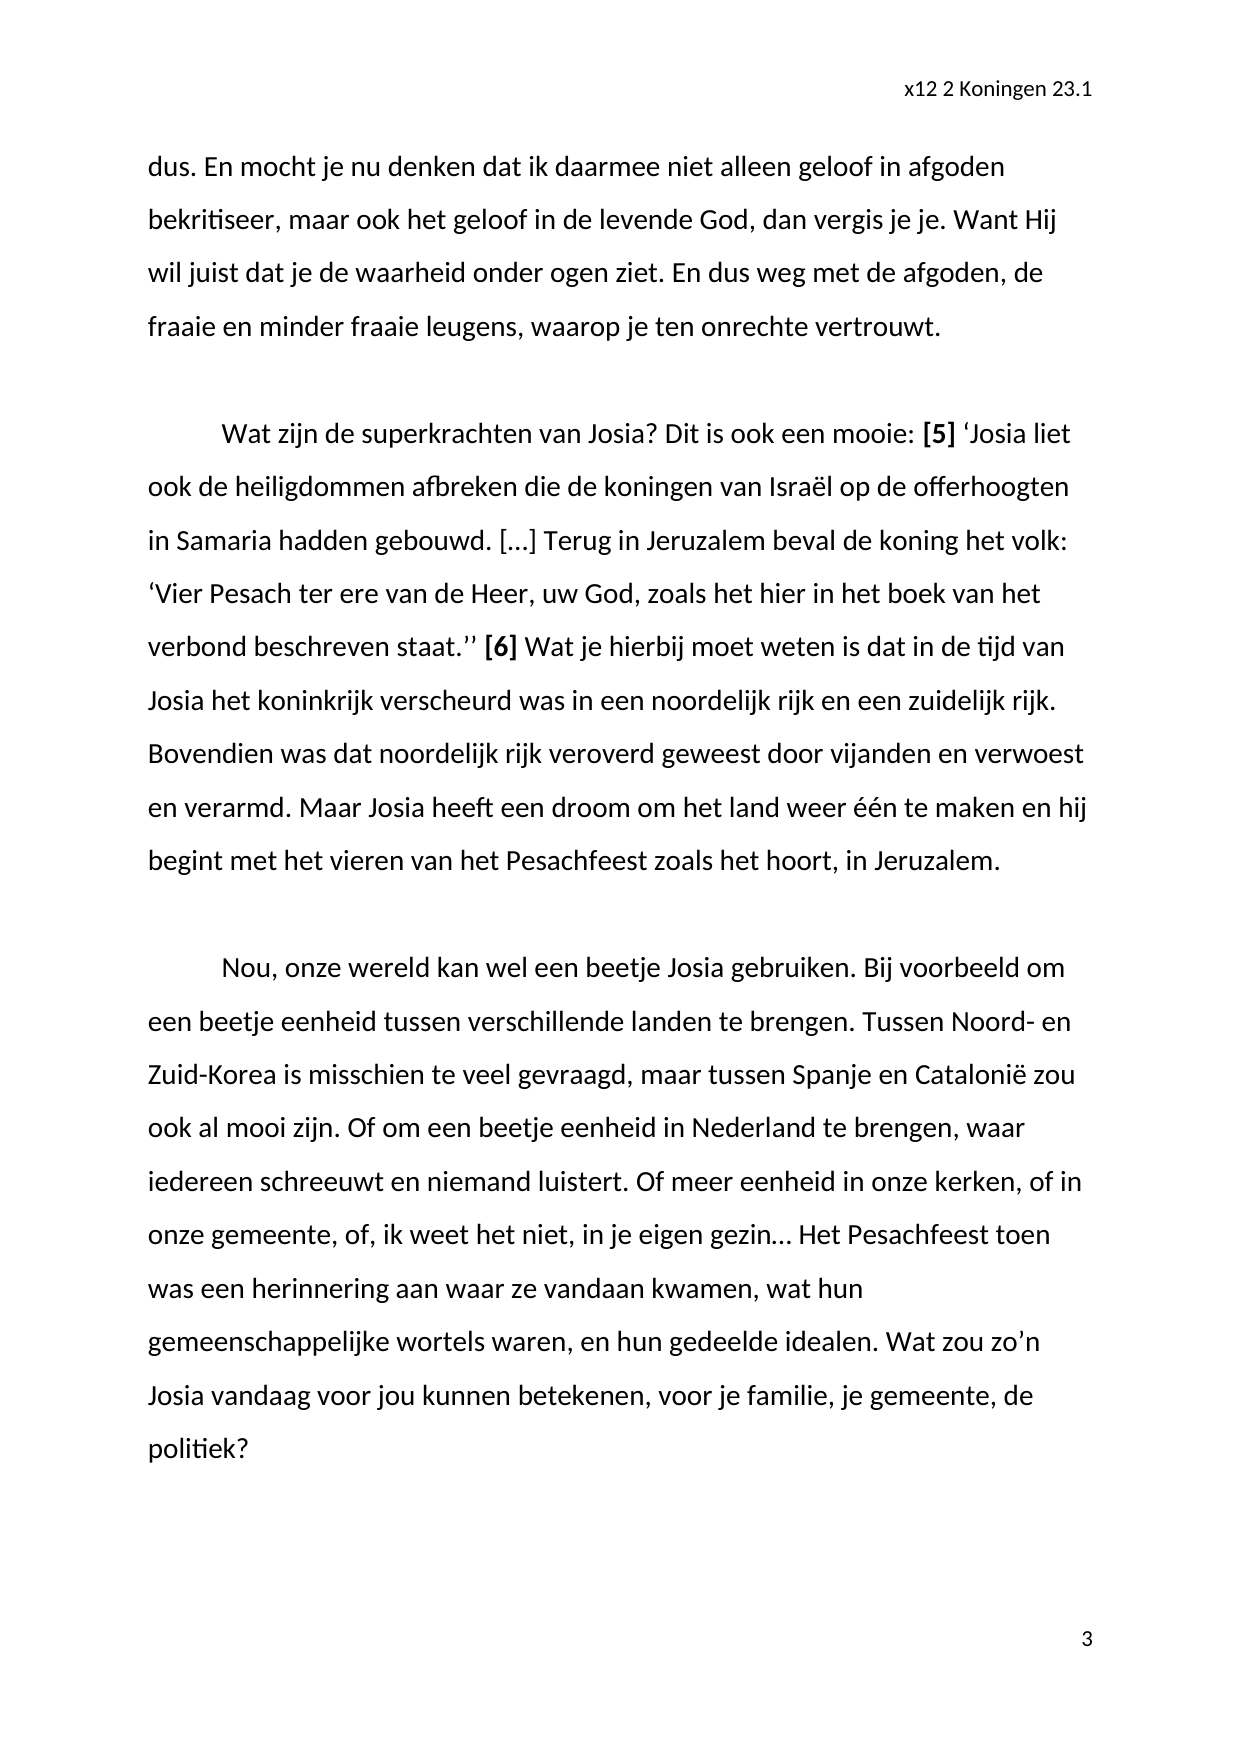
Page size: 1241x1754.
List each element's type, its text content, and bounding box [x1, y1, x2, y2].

text Wat zijn de superkrachten van Josia? Dit is ook een mooie: [5] ‘Josia liet ook de heiligdommen afbreken die de koningen van Israël op de offerhoogten in Samaria hadden gebouwd. […] Terug in Jeruzalem beval de koning het volk: ‘Vier Pesach ter ere van de Heer, uw God, zoals het hier in het boek van het verbond beschreven staat.’’ [6] Wat je hierbij moet weten is dat in de tijd van Josia het koninkrijk verscheurd was in een noordelijk rijk en een zuidelijk rijk. Bovendien was dat noordelijk rijk veroverd geweest door vijanden en verwoest en verarmd. Maar Josia heeft een droom om het land weer één te maken en hij begint met het vieren van het Pesachfeest zoals het hoort, in Jeruzalem. [148, 415, 1093, 878]
text Nou, onze wereld kan wel een beetje Josia gebruiken. Bij voorbeeld om een beetje eenheid tussen verschillende landen te brengen. Tussen Noord- en Zuid-Korea is misschien te veel gevraagd, maar tussen Spanje en Catalonië zou ook al mooi zijn. Of om een beetje eenheid in Nederland te brengen, waar iedereen schreeuwt en niemand luistert. Of meer eenheid in onze kerken, of in onze gemeente, of, ik weet het niet, in je eigen gezin… Het Pesachfeest toen was een herinnering aan waar ze vandaan kwamen, wat hun gemeenschappelijke wortels waren, en hun gedeelde idealen. Wat zou zo’n Josia vandaag voor jou kunnen betekenen, voor je familie, je gemeente, de politiek? [148, 949, 1093, 1466]
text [148, 148, 1093, 343]
